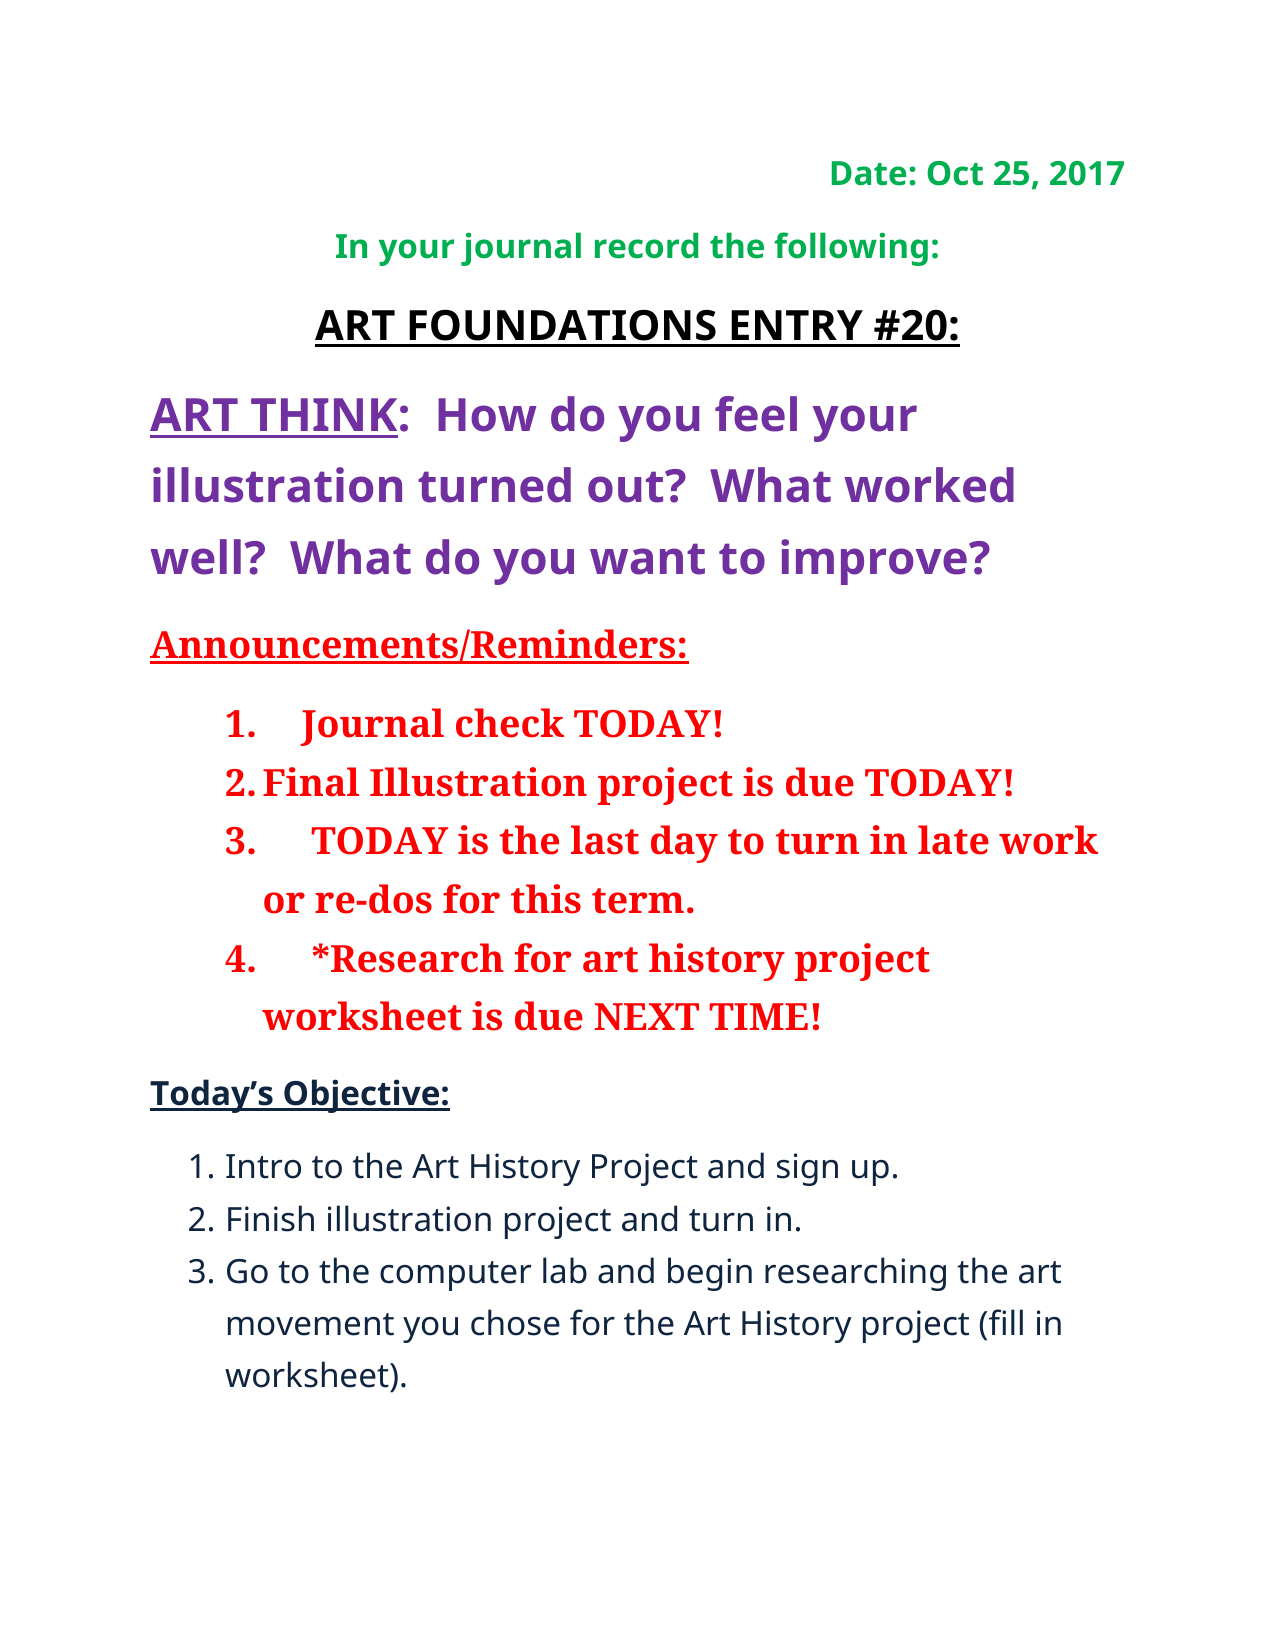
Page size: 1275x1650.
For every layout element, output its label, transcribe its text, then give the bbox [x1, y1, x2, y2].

text Date: Oct 25, 2017 [150, 150, 1125, 195]
list Intro to the Art History Project and sign up. [187, 1143, 1125, 1188]
text ART FOUNDATIONS ENTRY #20: [150, 296, 1125, 353]
list *Research for art history project worksheet is due NEXT TIME! [225, 932, 1125, 1042]
list TODAY is the last day to turn in late work or re-dos for this term. [225, 815, 1125, 924]
text Announcements/Reminders: [150, 618, 1125, 669]
text ART THINK: How do you feel your illustration turned out? What worked well? What do you want to improve? [150, 382, 1125, 588]
text Today’s Objective: [150, 1070, 1125, 1116]
list Go to the computer lab and begin researching the art movement you chose for the Art History project (fill in worksheet). [187, 1247, 1125, 1397]
text In your journal record the following: [150, 223, 1125, 268]
list Finish illustration project and turn in. [187, 1195, 1125, 1241]
list Journal check TODAY! [225, 697, 1125, 748]
list Final Illustration project is due TODAY! [225, 756, 1125, 807]
